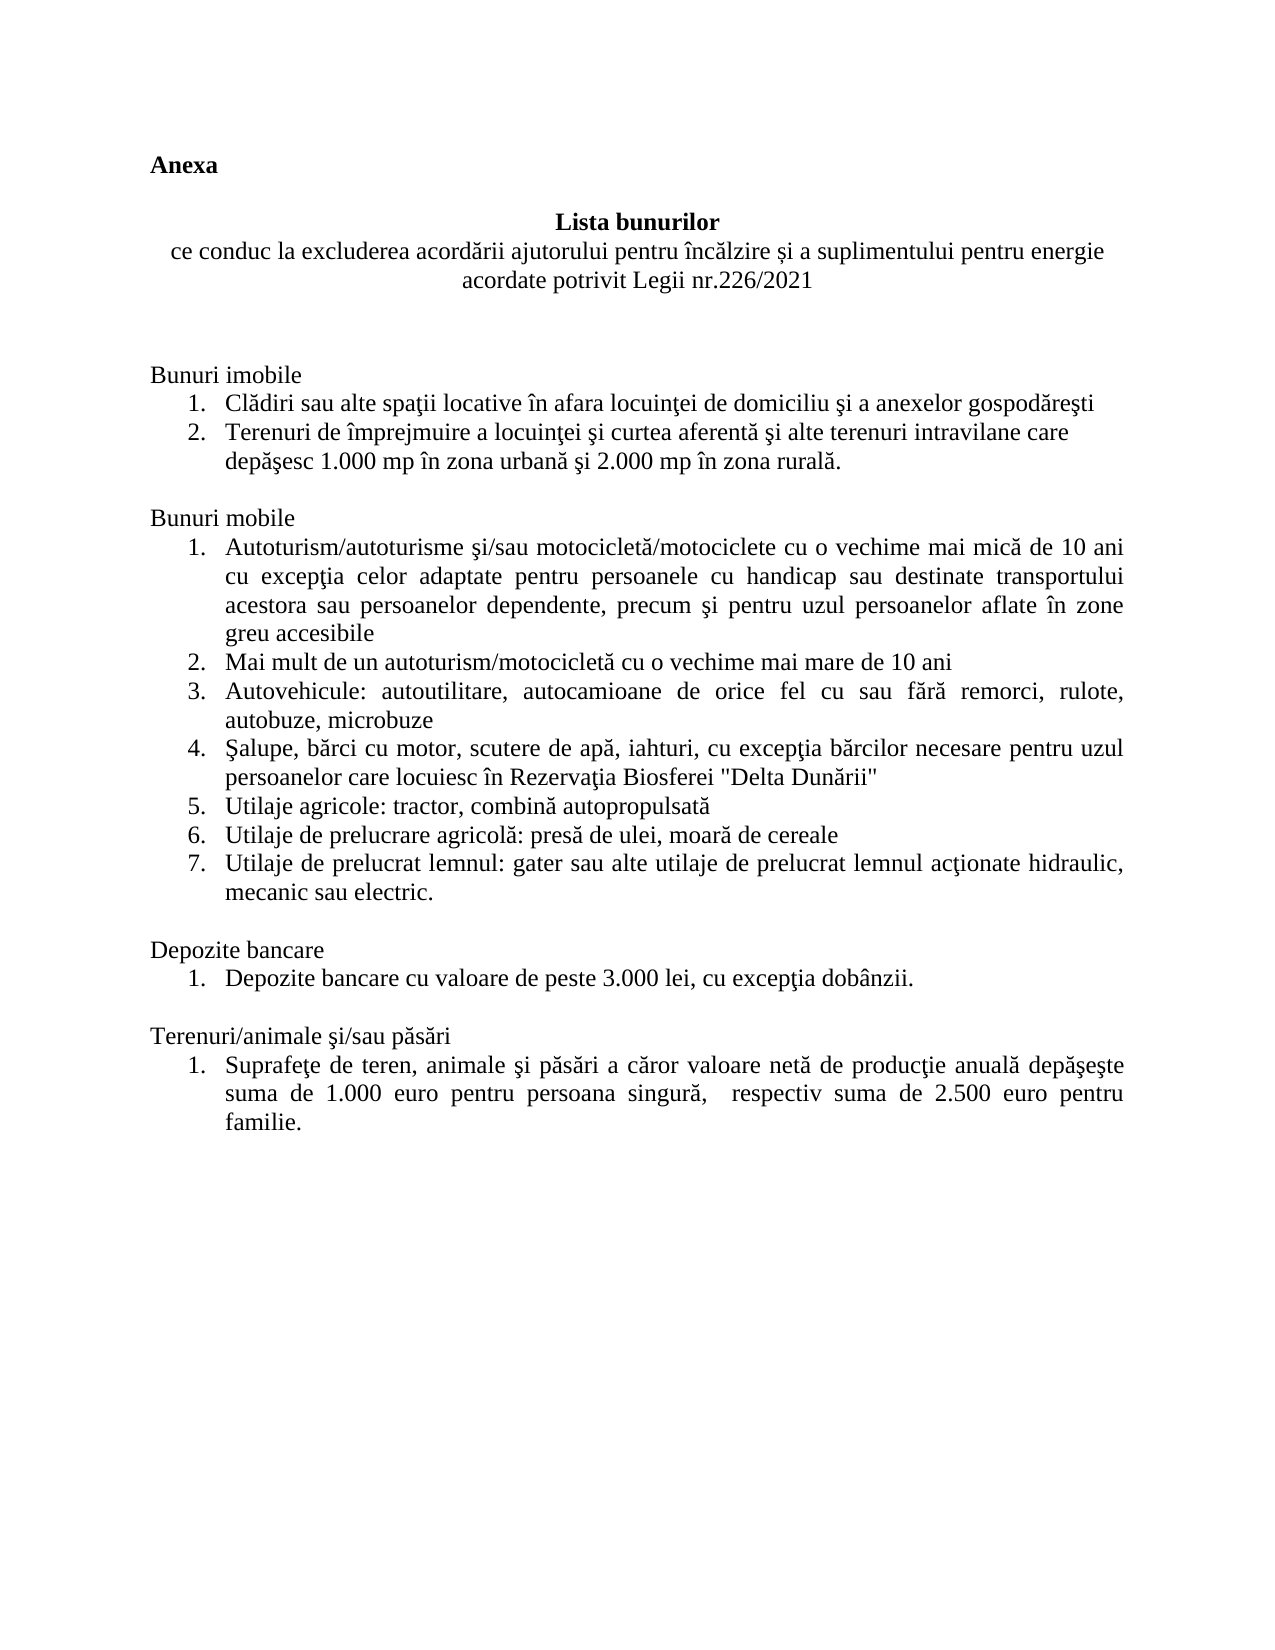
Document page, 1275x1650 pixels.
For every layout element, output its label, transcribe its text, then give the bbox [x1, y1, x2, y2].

list Clădiri sau alte spaţii locative în afara locuinţei de domiciliu şi a anexelor gospodăreşti [187, 388, 1125, 417]
text ce conduc la excluderea acordării ajutorului pentru încălzire și a suplimentului pentru energie acordate potrivit Legii nr.226/2021 [150, 236, 1125, 294]
list Mai mult de un autoturism/motocicletă cu o vechime mai mare de 10 ani [187, 647, 1125, 676]
list Şalupe, bărci cu motor, scutere de apă, iahturi, cu excepţia bărcilor necesare pentru uzul persoanelor care locuiesc în Rezervaţia Biosferei "Delta Dunării" [187, 733, 1125, 791]
text Depozite bancare [150, 935, 1125, 963]
text Bunuri mobile [150, 503, 1125, 532]
text Bunuri imobile [150, 360, 1125, 388]
list Utilaje de prelucrare agricolă: presă de ulei, moară de cereale [187, 820, 1125, 848]
text Lista bunurilor [150, 207, 1125, 236]
list Terenuri de împrejmuire a locuinţei şi curtea aferentă şi alte terenuri intravilane care [187, 417, 1125, 446]
text Anexa [150, 150, 1125, 179]
list Depozite bancare cu valoare de peste 3.000 lei, cu excepţia dobânzii. [187, 963, 1125, 992]
text Terenuri/animale şi/sau păsări [150, 1021, 1125, 1050]
list Autovehicule: autoutilitare, autocamioane de orice fel cu sau fără remorci, rulote, autobuze, microbuze [187, 676, 1125, 733]
list Utilaje agricole: tractor, combină autopropulsată [187, 791, 1125, 820]
list Utilaje de prelucrat lemnul: gater sau alte utilaje de prelucrat lemnul acţionate hidraulic, mecanic sau electric. [187, 848, 1125, 906]
list Suprafeţe de teren, animale şi păsări a căror valoare netă de producţie anuală depăşeşte suma de 1.000 euro pentru persoana singură, respectiv suma de 2.500 euro pentru familie. [187, 1050, 1125, 1136]
text depăşesc 1.000 mp în zona urbană şi 2.000 mp în zona rurală. [150, 446, 1125, 475]
list Autoturism/autoturisme şi/sau motocicletă/motociclete cu o vechime mai mică de 10 ani cu excepţia celor adaptate pentru persoanele cu handicap sau destinate transportului acestora sau persoanelor dependente, precum şi pentru uzul persoanelor aflate în zone greu accesibile [187, 532, 1125, 647]
